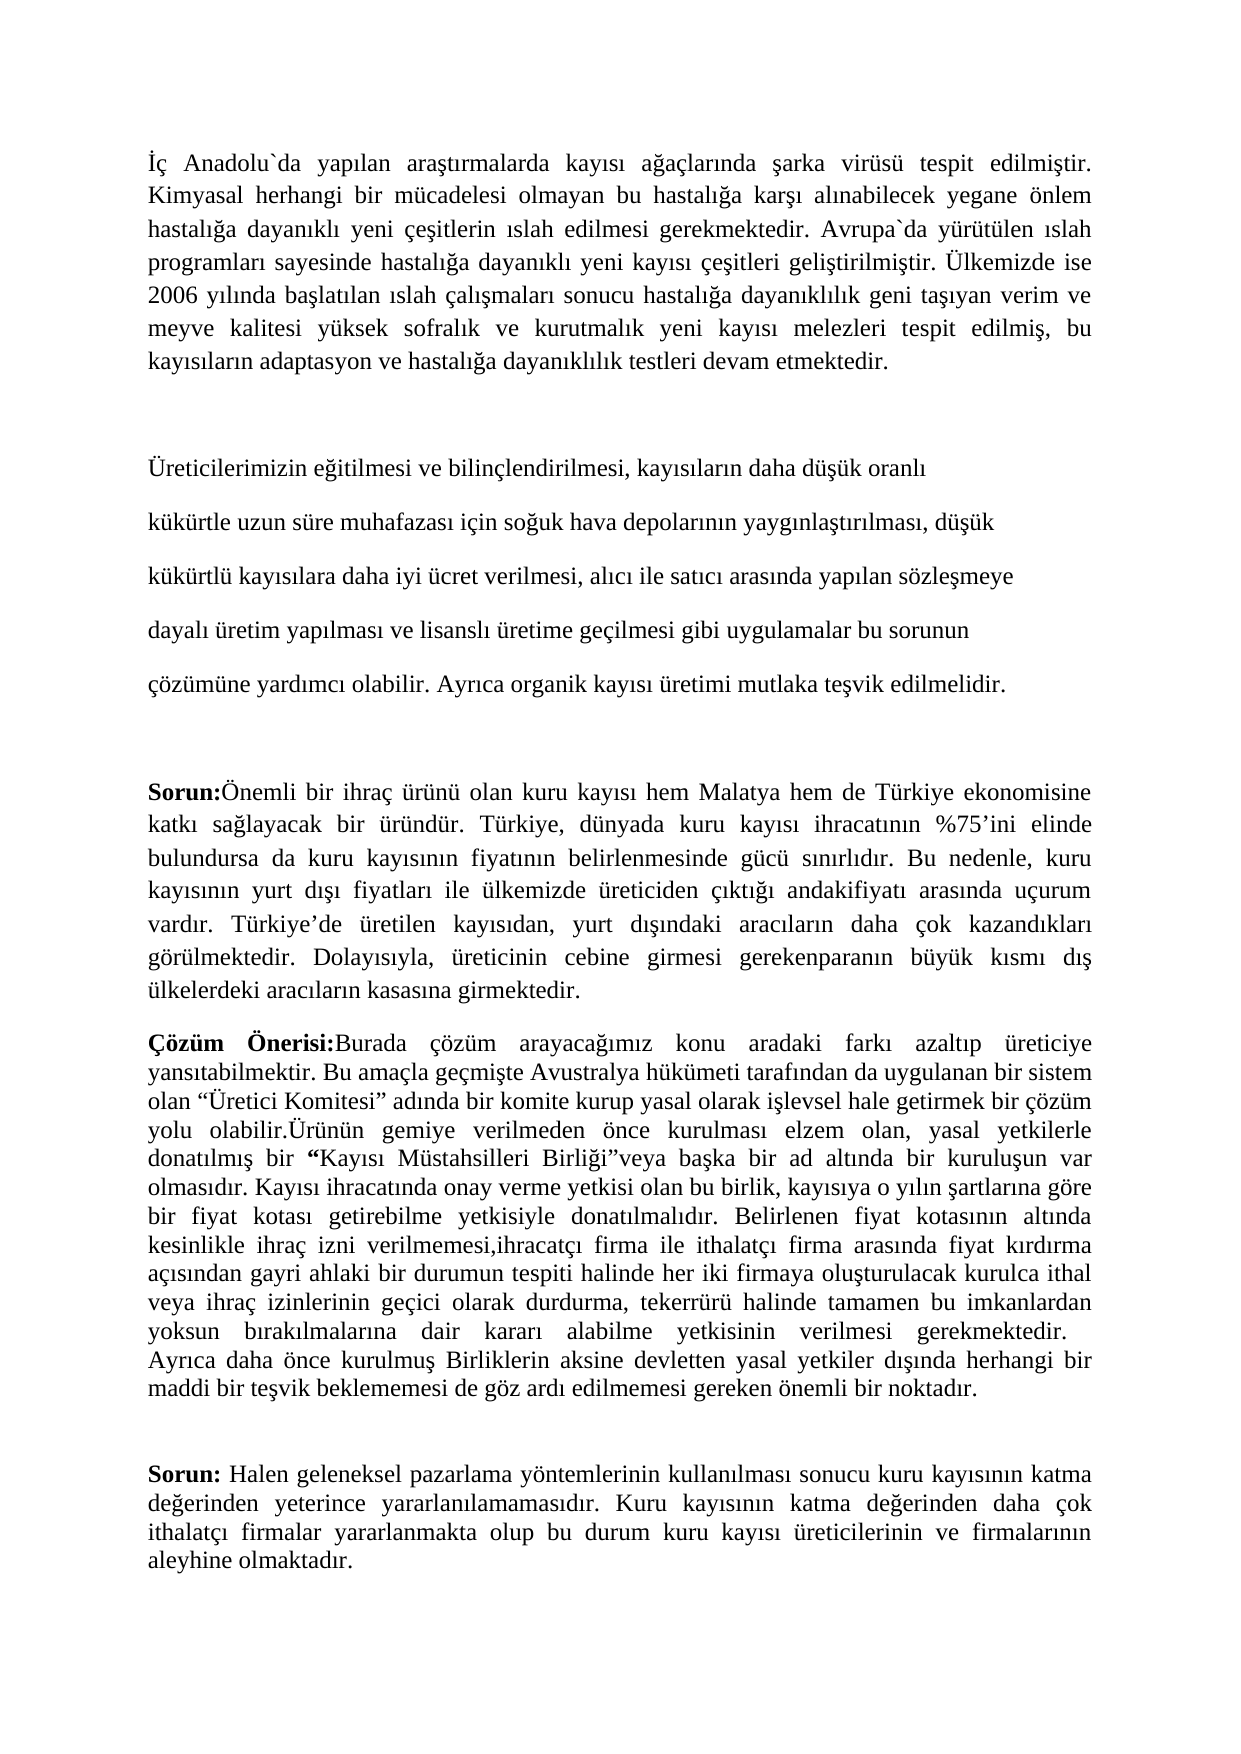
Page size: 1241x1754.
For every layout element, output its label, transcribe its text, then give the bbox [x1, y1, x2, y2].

text kükürtlü kayısılara daha iyi ücret verilmesi, alıcı ile satıcı arasında yapılan sözleşmeye [148, 561, 1093, 590]
text kükürtle uzun süre muhafazası için soğuk hava depolarının yaygınlaştırılması, düşük [148, 507, 1093, 536]
text dayalı üretim yapılması ve lisanslı üretime geçilmesi gibi uygulamalar bu sorunun [148, 615, 1093, 644]
text çözümüne yardımcı olabilir. Ayrıca organik kayısı üretimi mutlaka teşvik edilmelidir. [148, 669, 1093, 698]
text Sorun: Halen geleneksel pazarlama yöntemlerinin kullanılması sonucu kuru kayısının katma değerinden yeterince yararlanılamamasıdır. Kuru kayısının katma değerinden daha çok ithalatçı firmalar yararlanmakta olup bu durum kuru kayısı üreticilerinin ve firmalarının aleyhine olmaktadır. [148, 1459, 1093, 1574]
text Sorun:Önemli bir ihraç ürünü olan kuru kayısı hem Malatya hem de Türkiye ekonomisine katkı sağlayacak bir üründür. Türkiye, dünyada kuru kayısı ihracatının %75’ini elinde bulundursa da kuru kayısının fiyatının belirlenmesinde gücü sınırlıdır. Bu nedenle, kuru kayısının yurt dışı fiyatları ile ülkemizde üreticiden çıktığı andakifiyatı arasında uçurum vardır. Türkiye’de üretilen kayısıdan, yurt dışındaki aracıların daha çok kazandıkları görülmektedir. Dolayısıyla, üreticinin cebine girmesi gerekenparanın büyük kısmı dış ülkelerdeki aracıların kasasına girmektedir. [148, 777, 1093, 1003]
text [148, 148, 1093, 374]
text Çözüm Önerisi:Burada çözüm arayacağımız konu aradaki farkı azaltıp üreticiye yansıtabilmektir. Bu amaçla geçmişte Avustralya hükümeti tarafından da uygulanan bir sistem olan “Üretici Komitesi” adında bir komite kurup yasal olarak işlevsel hale getirmek bir çözüm yolu olabilir.Ürünün gemiye verilmeden önce kurulması elzem olan, yasal yetkilerle donatılmış bir “Kayısı Müstahsilleri Birliği”veya başka bir ad altında bir kuruluşun var olmasıdır. Kayısı ihracatında onay verme yetkisi olan bu birlik, kayısıya o yılın şartlarına göre bir fiyat kotası getirebilme yetkisiyle donatılmalıdır. Belirlenen fiyat kotasının altında kesinlikle ihraç izni verilmemesi,ihracatçı firma ile ithalatçı firma arasında fiyat kırdırma açısından gayri ahlaki bir durumun tespiti halinde her iki firmaya oluşturulacak kurulca ithal veya ihraç izinlerinin geçici olarak durdurma, tekerrürü halinde tamamen bu imkanlardan yoksun bırakılmalarına dair kararı alabilme yetkisinin verilmesi gerekmektedir. Ayrıca daha önce kurulmuş Birliklerin aksine devletten yasal yetkiler dışında herhangi bir maddi bir teşvik beklememesi de göz ardı edilmemesi gereken önemli bir noktadır. [148, 1028, 1093, 1402]
text Üreticilerimizin eğitilmesi ve bilinçlendirilmesi, kayısıların daha düşük oranlı [148, 453, 1093, 482]
